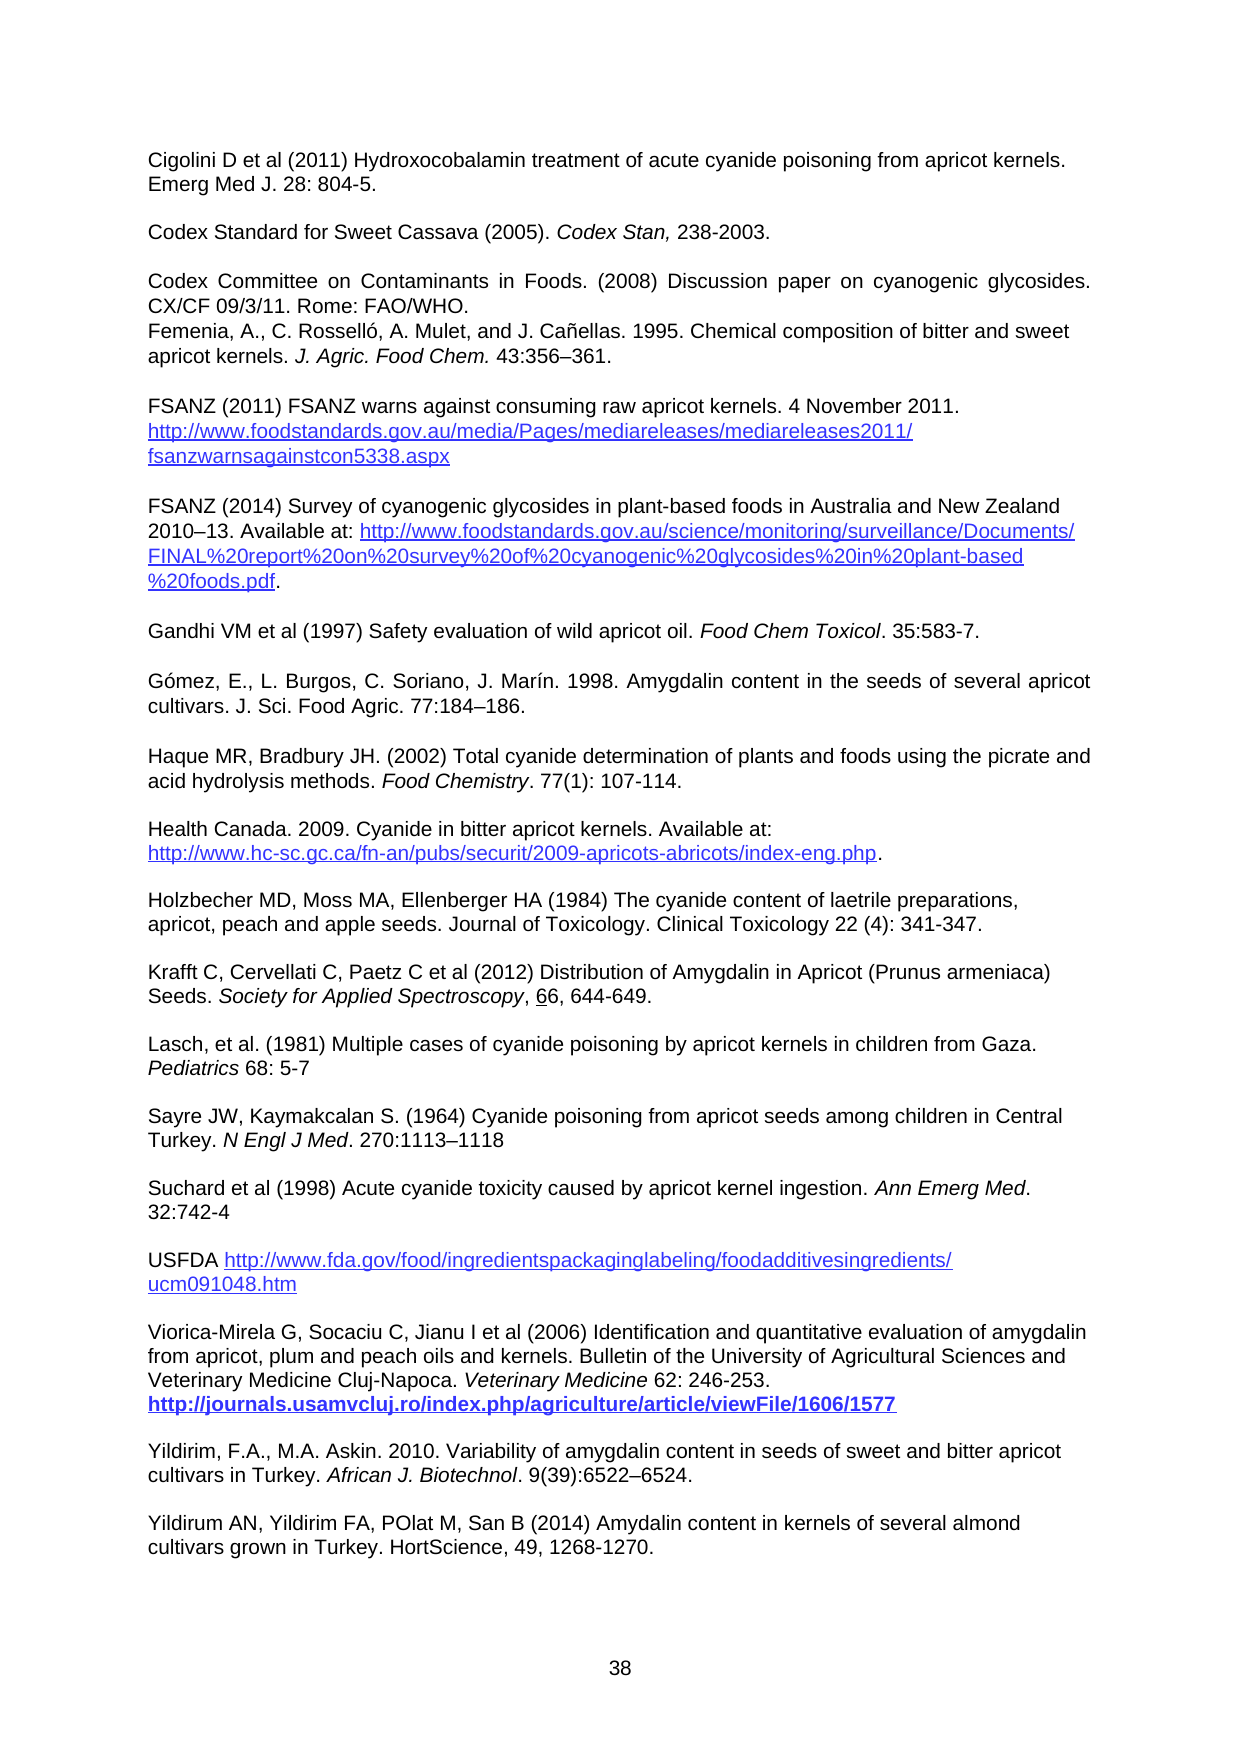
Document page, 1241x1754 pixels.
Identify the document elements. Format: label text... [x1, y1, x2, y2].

text Lasch, et al. (1981) Multiple cases of cyanide poisoning by apricot kernels in children from Gaza. Pediatrics 68: 5-7 [148, 1032, 1092, 1080]
text Yildirim, F.A., M.A. Askin. 2010. Variability of amygdalin content in seeds of sweet and bitter apricot cultivars in Turkey. African J. Biotechnol. 9(39):6522–6524. [148, 1439, 1092, 1487]
text Gandhi VM et al (1997) Safety evaluation of wild apricot oil. Food Chem Toxicol. 35:583-7. [148, 617, 1092, 642]
text Haque MR, Bradbury JH. (2002) Total cyanide determination of plants and foods using the picrate and acid hydrolysis methods. Food Chemistry. 77(1): 107-114. [148, 742, 1092, 792]
text Viorica-Mirela G, Socaciu C, Jianu I et al (2006) Identification and quantitative evaluation of amygdalin from apricot, plum and peach oils and kernels. Bulletin of the University of Agricultural Sciences and Veterinary Medicine Cluj-Napoca. Veterinary Medicine 62: 246-253. [148, 1319, 1092, 1391]
text Yildirum AN, Yildirim FA, POlat M, San B (2014) Amydalin content in kernels of several almond cultivars grown in Turkey. HortScience, 49, 1268-1270. [148, 1511, 1092, 1559]
text Holzbecher MD, Moss MA, Ellenberger HA (1984) The cyanide content of laetrile preparations, apricot, peach and apple seeds. Journal of Toxicology. Clinical Toxicology 22 (4): 341-347. [148, 888, 1092, 936]
text Sayre JW, Kaymakcalan S. (1964) Cyanide poisoning from apricot seeds among children in Central Turkey. N Engl J Med. 270:1113–1118 [148, 1104, 1092, 1152]
text Health Canada. 2009. Cyanide in bitter apricot kernels. Available at: http://www.hc-sc.gc.ca/fn-an/pubs/securit/2009-apricots-abricots/index-eng.php. [148, 816, 1092, 864]
text Femenia, A., C. Rosselló, A. Mulet, and J. Cañellas. 1995. Chemical composition of bitter and sweet apricot kernels. J. Agric. Food Chem. 43:356–361. [148, 317, 1092, 367]
text Gómez, E., L. Burgos, C. Soriano, J. Marín. 1998. Amygdalin content in the seeds of several apricot cultivars. J. Sci. Food Agric. 77:184–186. [148, 667, 1092, 717]
text FSANZ (2014) Survey of cyanogenic glycosides in plant-based foods in Australia and New Zealand 2010–13. Available at: http://www.foodstandards.gov.au/science/monitoring/surveillance/Documents/FINAL%20report%20on%20survey%20of%20cyanogenic%20glycosides%20in%20plant-based%20foods.pdf. [148, 492, 1092, 592]
text Codex Standard for Sweet Cassava (2005). Codex Stan, 238-2003. [148, 219, 1092, 243]
text Suchard et al (1998) Acute cyanide toxicity caused by apricot kernel ingestion. Ann Emerg Med. 32:742-4 [148, 1176, 1092, 1224]
text FSANZ (2011) FSANZ warns against consuming raw apricot kernels. 4 November 2011. http://www.foodstandards.gov.au/media/Pages/mediareleases/mediareleases2011/fsanzwarnsagainstcon5338.aspx [148, 392, 1092, 467]
text Codex Committee on Contaminants in Foods. (2008) Discussion paper on cyanogenic glycosides. CX/CF 09/3/11. Rome: FAO/WHO. [148, 267, 1092, 317]
text Krafft C, Cervellati C, Paetz C et al (2012) Distribution of Amygdalin in Apricot (Prunus armeniaca) Seeds. Society for Applied Spectroscopy, 66, 644-649. [148, 960, 1092, 1008]
text Cigolini D et al (2011) Hydroxocobalamin treatment of acute cyanide poisoning from apricot kernels. Emerg Med J. 28: 804-5. [148, 148, 1092, 196]
subtitle http://journals.usamvcluj.ro/index.php/agriculture/article/viewFile/1606/1577 [148, 1391, 1092, 1415]
text USFDA http://www.fda.gov/food/ingredientspackaginglabeling/foodadditivesingredients/ucm091048.htm [148, 1248, 1092, 1296]
